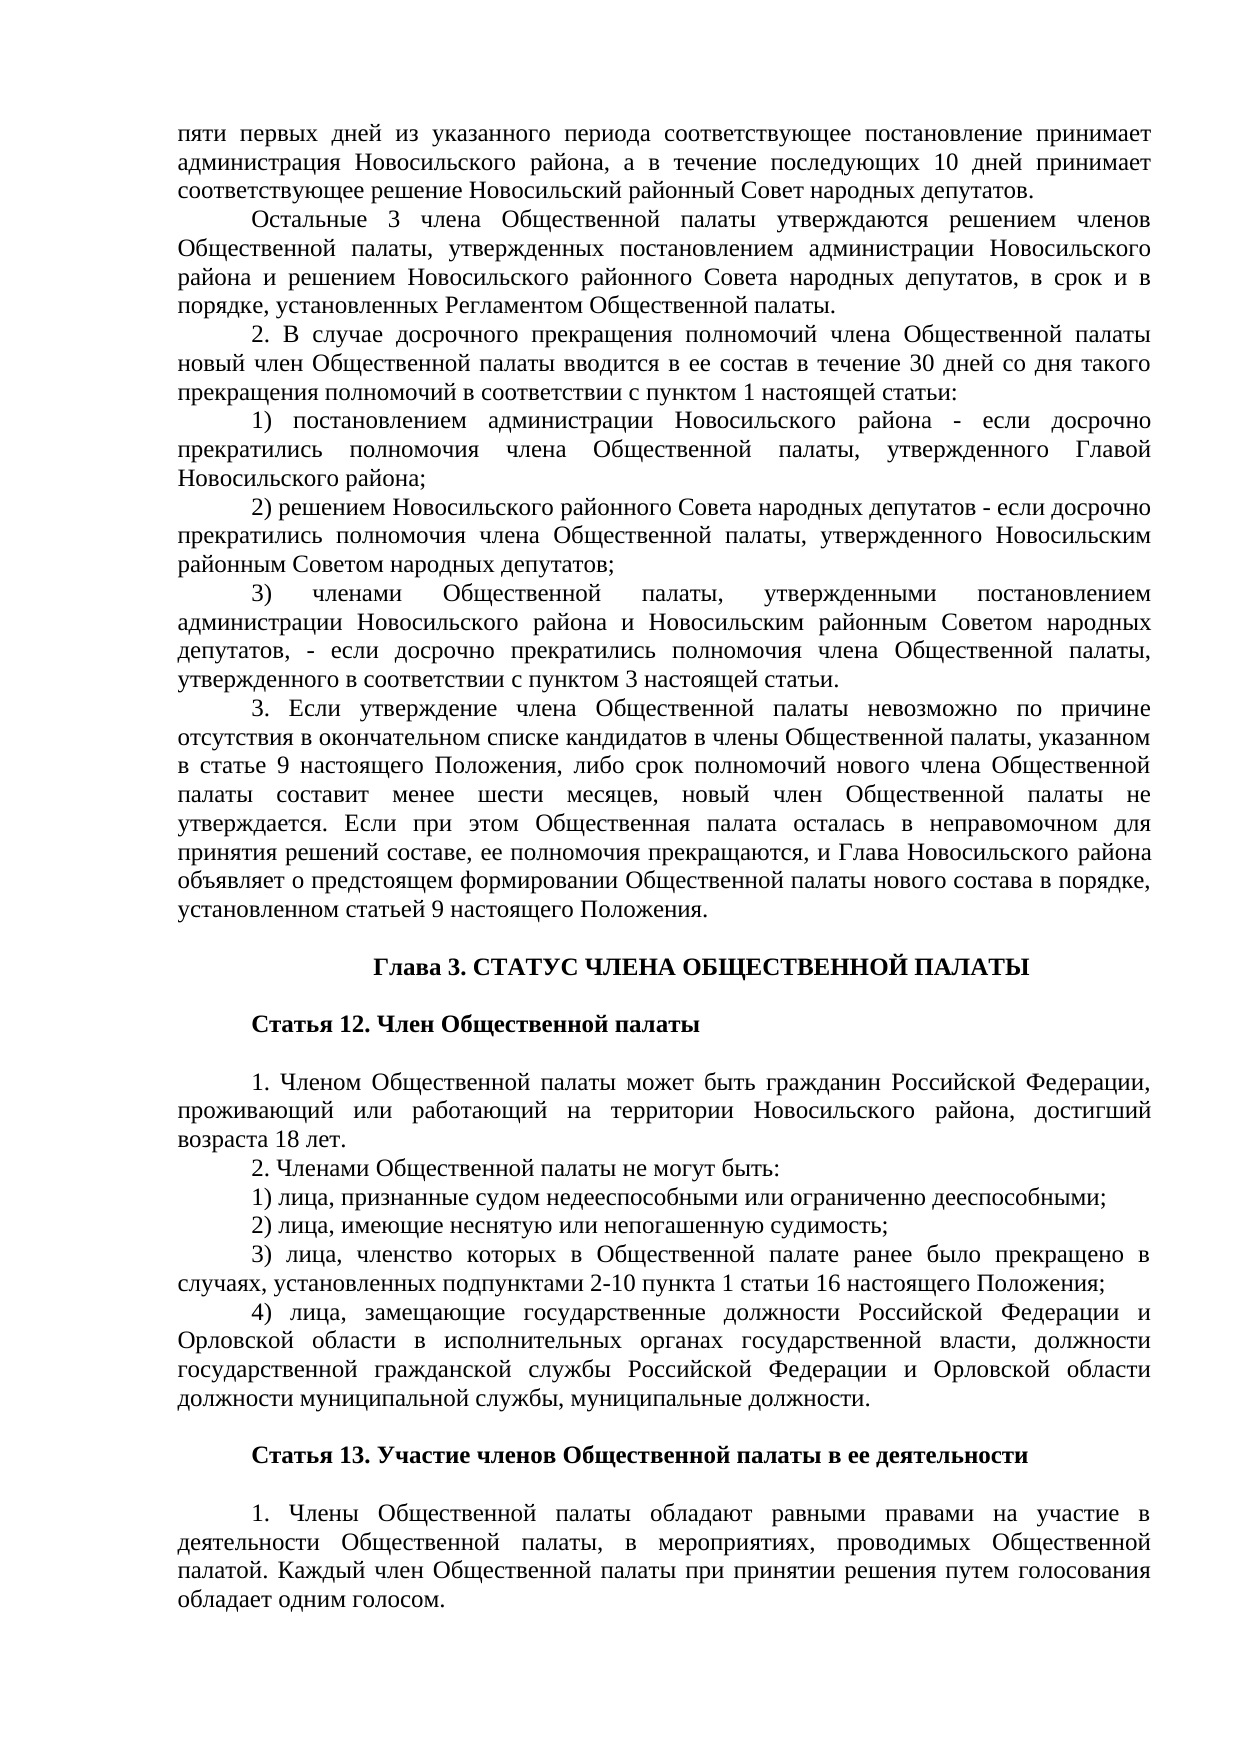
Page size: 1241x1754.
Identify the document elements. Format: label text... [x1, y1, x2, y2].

text 2) лица, имеющие неснятую или непогашенную судимость; [177, 1211, 1152, 1239]
text 2. В случае досрочного прекращения полномочий члена Общественной палаты новый член Общественной палаты вводится в ее состав в течение 30 дней со дня такого прекращения полномочий в соответствии с пунктом 1 настоящей статьи: [177, 319, 1152, 406]
text Статья 12. Член Общественной палаты [177, 1009, 1152, 1038]
text 3) членами Общественной палаты, утвержденными постановлением администрации Новосильского района и Новосильским районным Советом народных депутатов, - если досрочно прекратились полномочия члена Общественной палаты, утвержденного в соответствии с пунктом 3 настоящей статьи. [177, 578, 1152, 693]
text 2. Членами Общественной палаты не могут быть: [177, 1153, 1152, 1182]
text 3. Если утверждение члена Общественной палаты невозможно по причине отсутствия в окончательном списке кандидатов в члены Общественной палаты, указанном в статье 9 настоящего Положения, либо срок полномочий нового члена Общественной палаты составит менее шести месяцев, новый член Общественной палаты не утверждается. Если при этом Общественная палата осталась в неправомочном для принятия решений составе, ее полномочия прекращаются, и Глава Новосильского района объявляет о предстоящем формировании Общественной палаты нового состава в порядке, установленном статьей 9 настоящего Положения. [177, 693, 1152, 923]
text 1. Членом Общественной палаты может быть гражданин Российской Федерации, проживающий или работающий на территории Новосильского района, достигший возраста 18 лет. [177, 1067, 1152, 1153]
text 1. Члены Общественной палаты обладают равными правами на участие в деятельности Общественной палаты, в мероприятиях, проводимых Общественной палатой. Каждый член Общественной палаты при принятии решения путем голосования обладает одним голосом. [177, 1498, 1152, 1613]
text Остальные 3 члена Общественной палаты утверждаются решением членов Общественной палаты, утвержденных постановлением администрации Новосильского района и решением Новосильского районного Совета народных депутатов, в срок и в порядке, установленных Регламентом Общественной палаты. [177, 204, 1152, 319]
text 1) постановлением администрации Новосильского района - если досрочно прекратились полномочия члена Общественной палаты, утвержденного Главой Новосильского района; [177, 406, 1152, 492]
text 1) лица, признанные судом недееспособными или ограниченно дееспособными; [177, 1182, 1152, 1211]
text 2) решением Новосильского районного Совета народных депутатов - если досрочно прекратились полномочия члена Общественной палаты, утвержденного Новосильским районным Советом народных депутатов; [177, 492, 1152, 578]
text 3) лица, членство которых в Общественной палате ранее было прекращено в случаях, установленных подпунктами 2-10 пункта 1 статьи 16 настоящего Положения; [177, 1239, 1152, 1297]
text 4) лица, замещающие государственные должности Российской Федерации и Орловской области в исполнительных органах государственной власти, должности государственной гражданской службы Российской Федерации и Орловской области должности муниципальной службы, муниципальные должности. [177, 1297, 1152, 1412]
text Глава 3. СТАТУС ЧЛЕНА ОБЩЕСТВЕННОЙ ПАЛАТЫ [177, 952, 1152, 981]
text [177, 118, 1152, 204]
text Статья 13. Участие членов Общественной палаты в ее деятельности [177, 1441, 1152, 1469]
